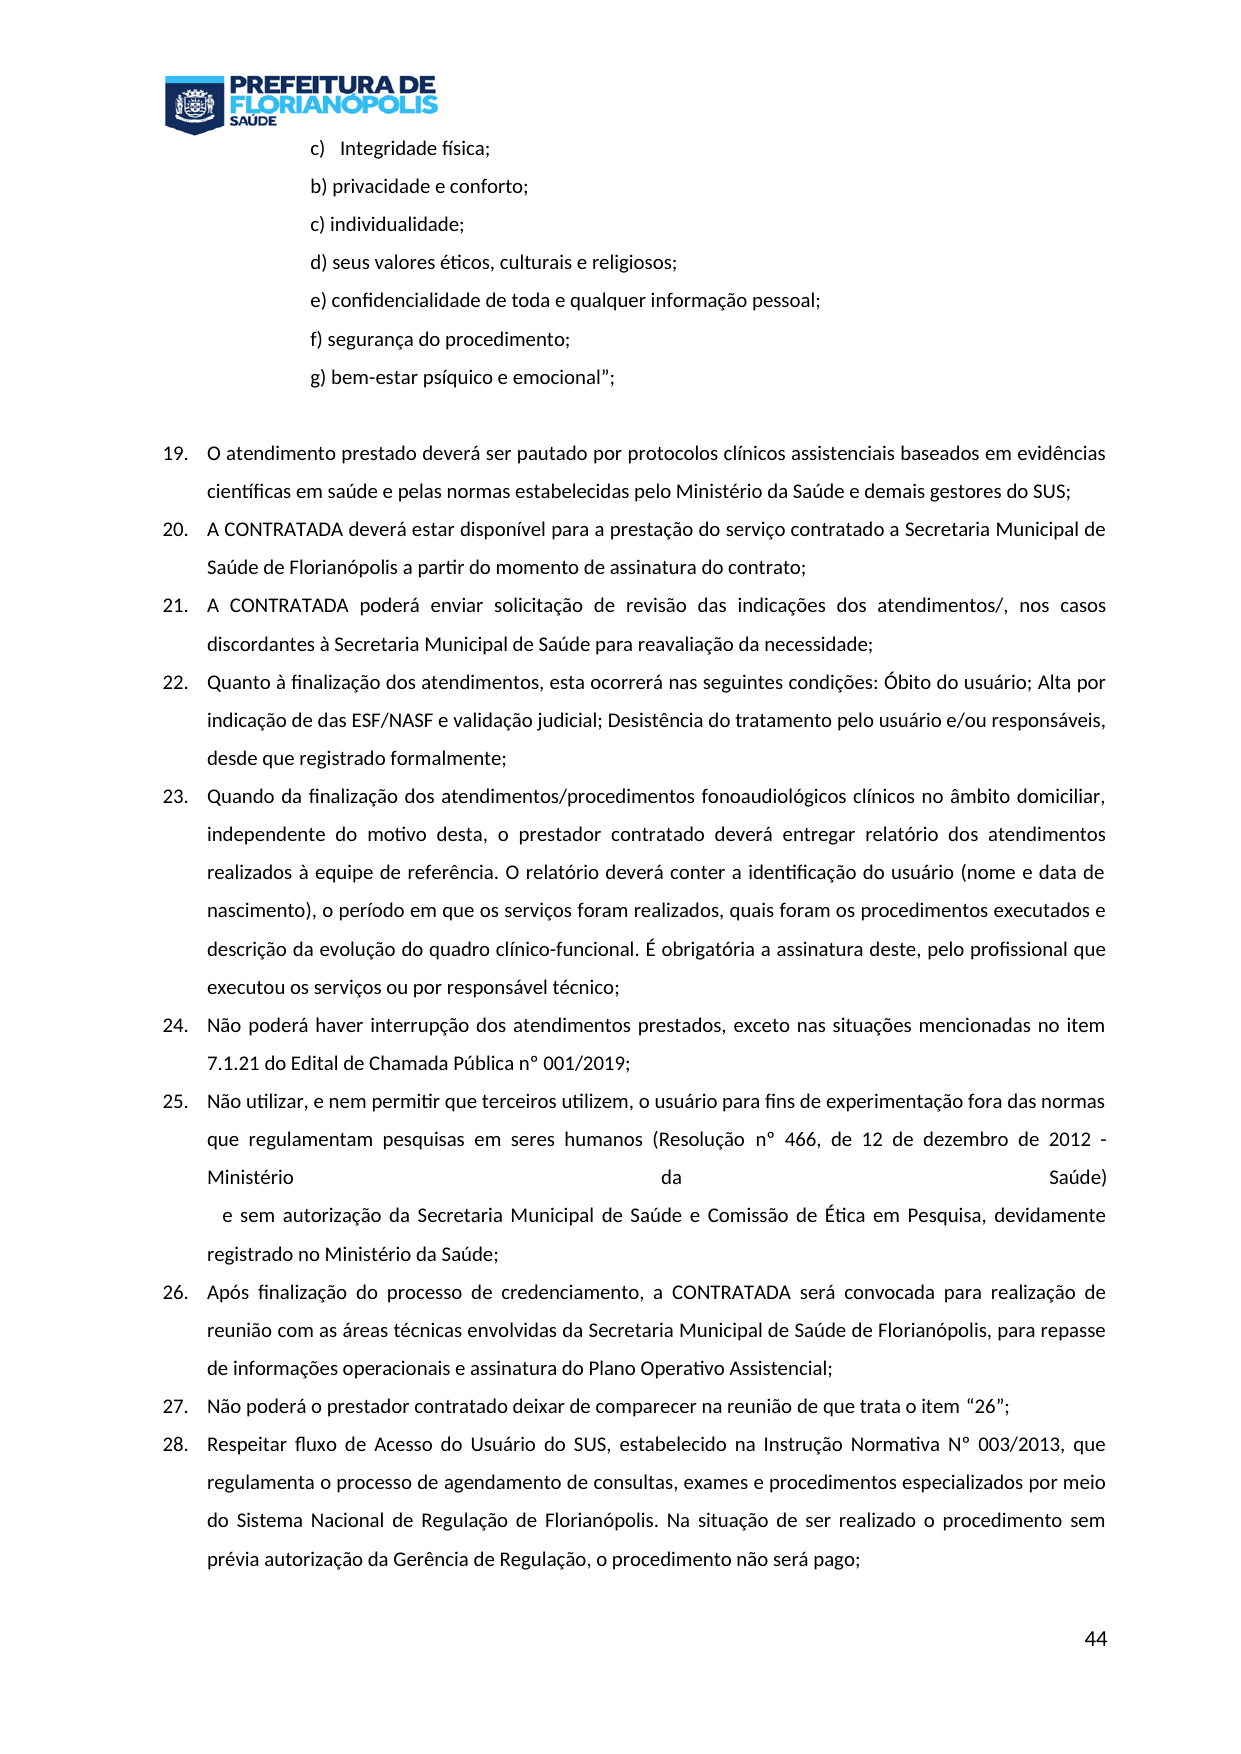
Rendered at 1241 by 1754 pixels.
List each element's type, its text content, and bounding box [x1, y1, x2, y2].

list Integridade física; [310, 135, 1107, 161]
picture [162, 73, 444, 136]
list O atendimento prestado deverá ser pautado por protocolos clínicos assistenciais baseados em evidências científicas em saúde e pelas normas estabelecidas pelo Ministério da Saúde e demais gestores do SUS; [162, 440, 1107, 504]
text b) privacidade e conforto; c) individualidade; d) seus valores éticos, culturais e religiosos; e) confidencialidade de toda e qualquer informação pessoal; [310, 173, 1107, 313]
list Respeitar fluxo de Acesso do Usuário do SUS, estabelecido na Instrução Normativa Nº 003/2013, que regulamenta o processo de agendamento de consultas, exames e procedimentos especializados por meio do Sistema Nacional de Regulação de Florianópolis. Na situação de ser realizado o procedimento sem prévia autorização da Gerência de Regulação, o procedimento não será pago; [162, 1431, 1107, 1571]
list Não poderá o prestador contratado deixar de comparecer na reunião de que trata o item “26”; [162, 1393, 1107, 1419]
text f) segurança do procedimento; [310, 326, 1107, 351]
list Após finalização do processo de credenciamento, a CONTRATADA será convocada para realização de reunião com as áreas técnicas envolvidas da Secretaria Municipal de Saúde de Florianópolis, para repasse de informações operacionais e assinatura do Plano Operativo Assistencial; [162, 1279, 1107, 1381]
list Não utilizar, e nem permitir que terceiros utilizem, o usuário para fins de experimentação fora das normas que regulamentam pesquisas em seres humanos (Resolução nº 466, de 12 de dezembro de 2012 - Ministério da Saúde) e sem autorização da Secretaria Municipal de Saúde e Comissão de Ética em Pesquisa, devidamente registrado no Ministério da Saúde; [162, 1088, 1107, 1266]
list A CONTRATADA deverá estar disponível para a prestação do serviço contratado a Secretaria Municipal de Saúde de Florianópolis a partir do momento de assinatura do contrato; [162, 516, 1107, 580]
list A CONTRATADA poderá enviar solicitação de revisão das indicações dos atendimentos/, nos casos discordantes à Secretaria Municipal de Saúde para reavaliação da necessidade; [162, 593, 1107, 656]
list Não poderá haver interrupção dos atendimentos prestados, exceto nas situações mencionadas no item 7.1.21 do Edital de Chamada Pública nº 001/2019; [162, 1012, 1107, 1076]
list Quanto à finalização dos atendimentos, esta ocorrerá nas seguintes condições: Óbito do usuário; Alta por indicação de das ESF/NASF e validação judicial; Desistência do tratamento pelo usuário e/ou responsáveis, desde que registrado formalmente; [162, 669, 1107, 771]
list Quando da finalização dos atendimentos/procedimentos fonoaudiológicos clínicos no âmbito domiciliar, independente do motivo desta, o prestador contratado deverá entregar relatório dos atendimentos realizados à equipe de referência. O relatório deverá conter a identificação do usuário (nome e data de nascimento), o período em que os serviços foram realizados, quais foram os procedimentos executados e descrição da evolução do quadro clínico-funcional. É obrigatória a assinatura deste, pelo profissional que executou os serviços ou por responsável técnico; [162, 783, 1107, 999]
text g) bem-estar psíquico e emocional”; [310, 364, 1107, 389]
